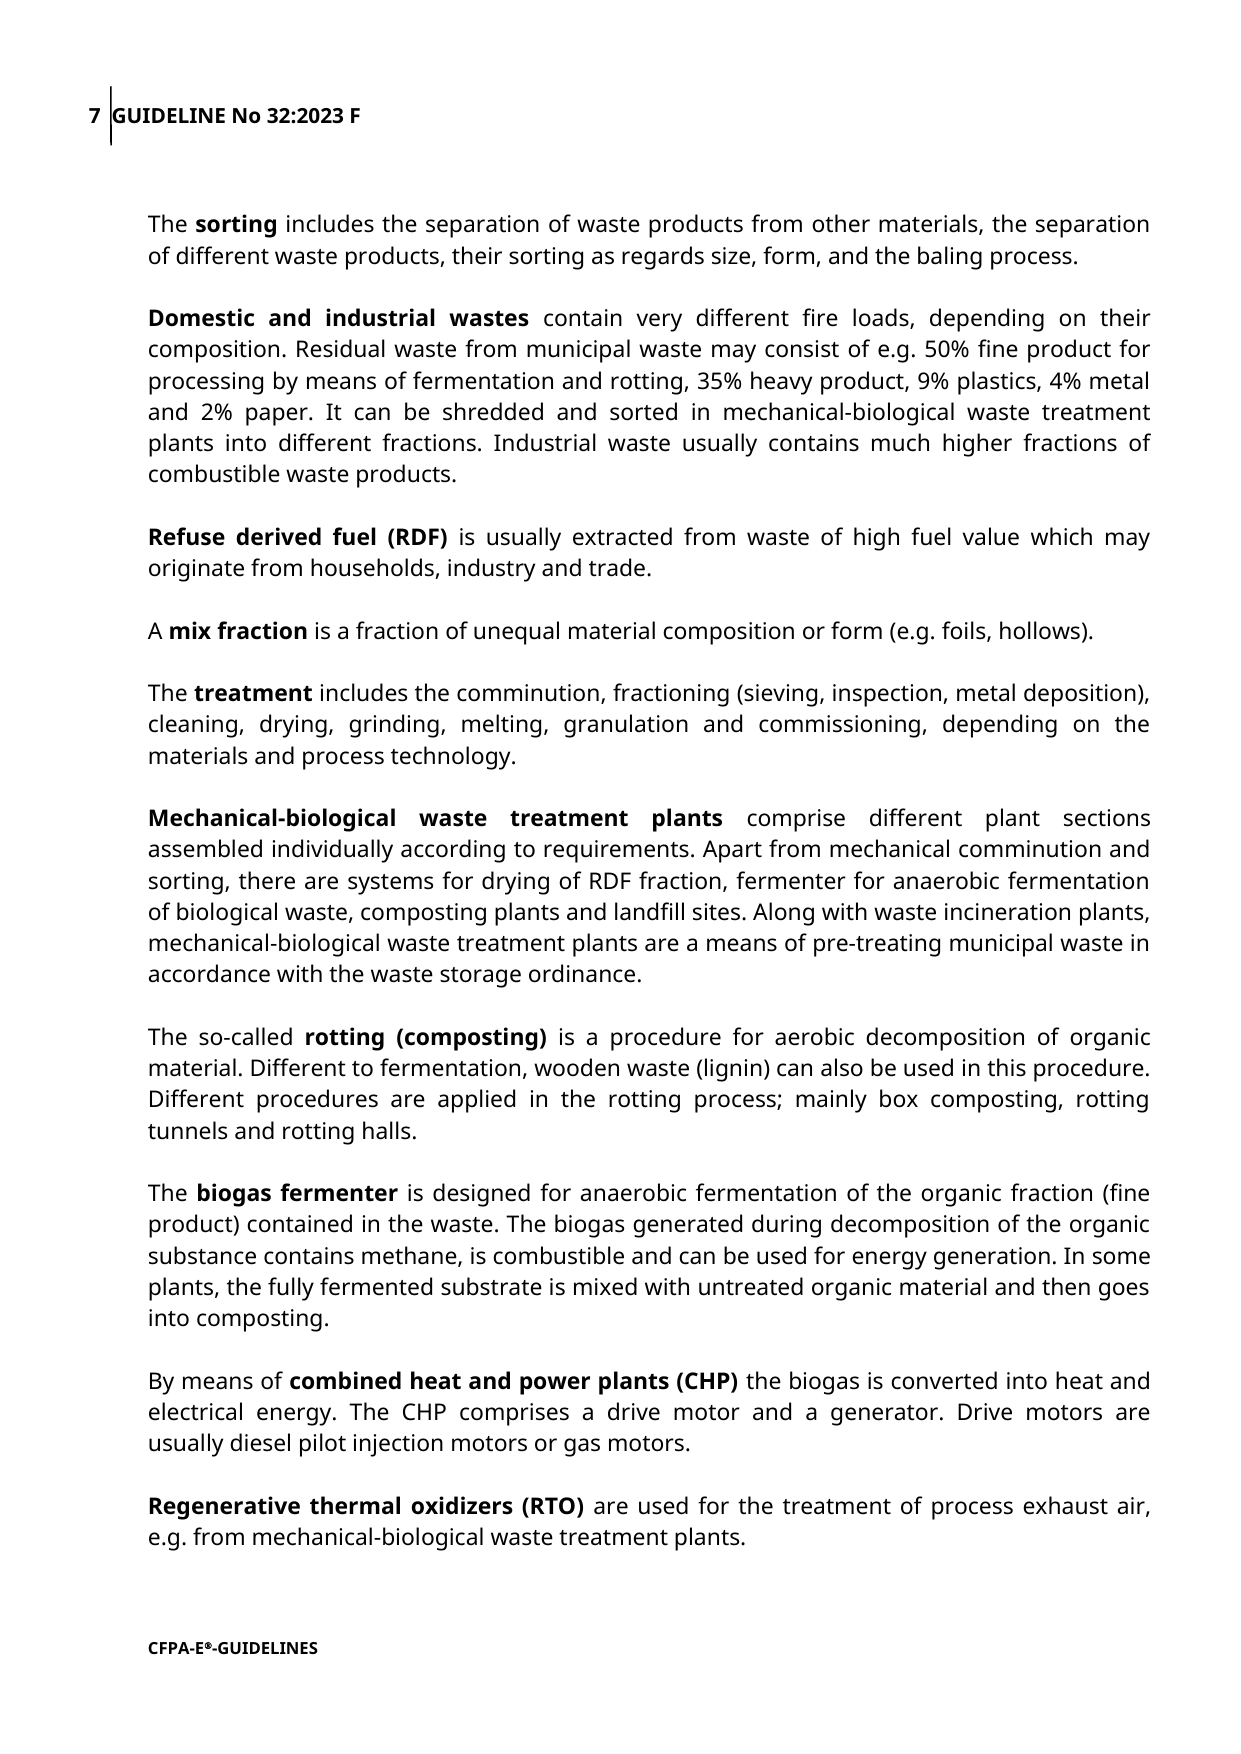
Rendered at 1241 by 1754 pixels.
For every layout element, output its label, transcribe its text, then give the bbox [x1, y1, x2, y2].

text The treatment includes the comminution, fractioning (sieving, inspection, metal deposition), cleaning, drying, grinding, melting, granulation and commissioning, depending on the materials and process technology. [148, 677, 1152, 771]
text The so-called rotting (composting) is a procedure for aerobic decomposition of organic material. Different to fermentation, wooden waste (lignin) can also be used in this procedure. Different procedures are applied in the rotting process; mainly box composting, rotting tunnels and rotting halls. [148, 1021, 1152, 1146]
text Regenerative thermal oxidizers (RTO) are used for the treatment of process exhaust air, e.g. from mechanical-biological waste treatment plants. [148, 1490, 1152, 1552]
text Domestic and industrial wastes contain very different fire loads, depending on their composition. Residual waste from municipal waste may consist of e.g. 50% fine product for processing by means of fermentation and rotting, 35% heavy product, 9% plastics, 4% metal and 2% paper. It can be shredded and sorted in mechanical-biological waste treatment plants into different fractions. Industrial waste usually contains much higher fractions of combustible waste products. [148, 302, 1152, 490]
text The biogas fermenter is designed for anaerobic fermentation of the organic fraction (fine product) contained in the waste. The biogas generated during decomposition of the organic substance contains methane, is combustible and can be used for energy generation. In some plants, the fully fermented substrate is mixed with untreated organic material and then goes into composting. [148, 1177, 1152, 1333]
text Mechanical-biological waste treatment plants comprise different plant sections assembled individually according to requirements. Apart from mechanical comminution and sorting, there are systems for drying of RDF fraction, fermenter for anaerobic fermentation of biological waste, composting plants and landfill sites. Along with waste incineration plants, mechanical-biological waste treatment plants are a means of pre-treating municipal waste in accordance with the waste storage ordinance. [148, 802, 1152, 990]
text Refuse derived fuel (RDF) is usually extracted from waste of high fuel value which may originate from households, industry and trade. [148, 521, 1152, 583]
text A mix fraction is a fraction of unequal material composition or form (e.g. foils, hollows). [148, 615, 1152, 646]
text The sorting includes the separation of waste products from other materials, the separation of different waste products, their sorting as regards size, form, and the baling process. [148, 208, 1152, 271]
text By means of combined heat and power plants (CHP) the biogas is converted into heat and electrical energy. The CHP comprises a drive motor and a generator. Drive motors are usually diesel pilot injection motors or gas motors. [148, 1365, 1152, 1458]
